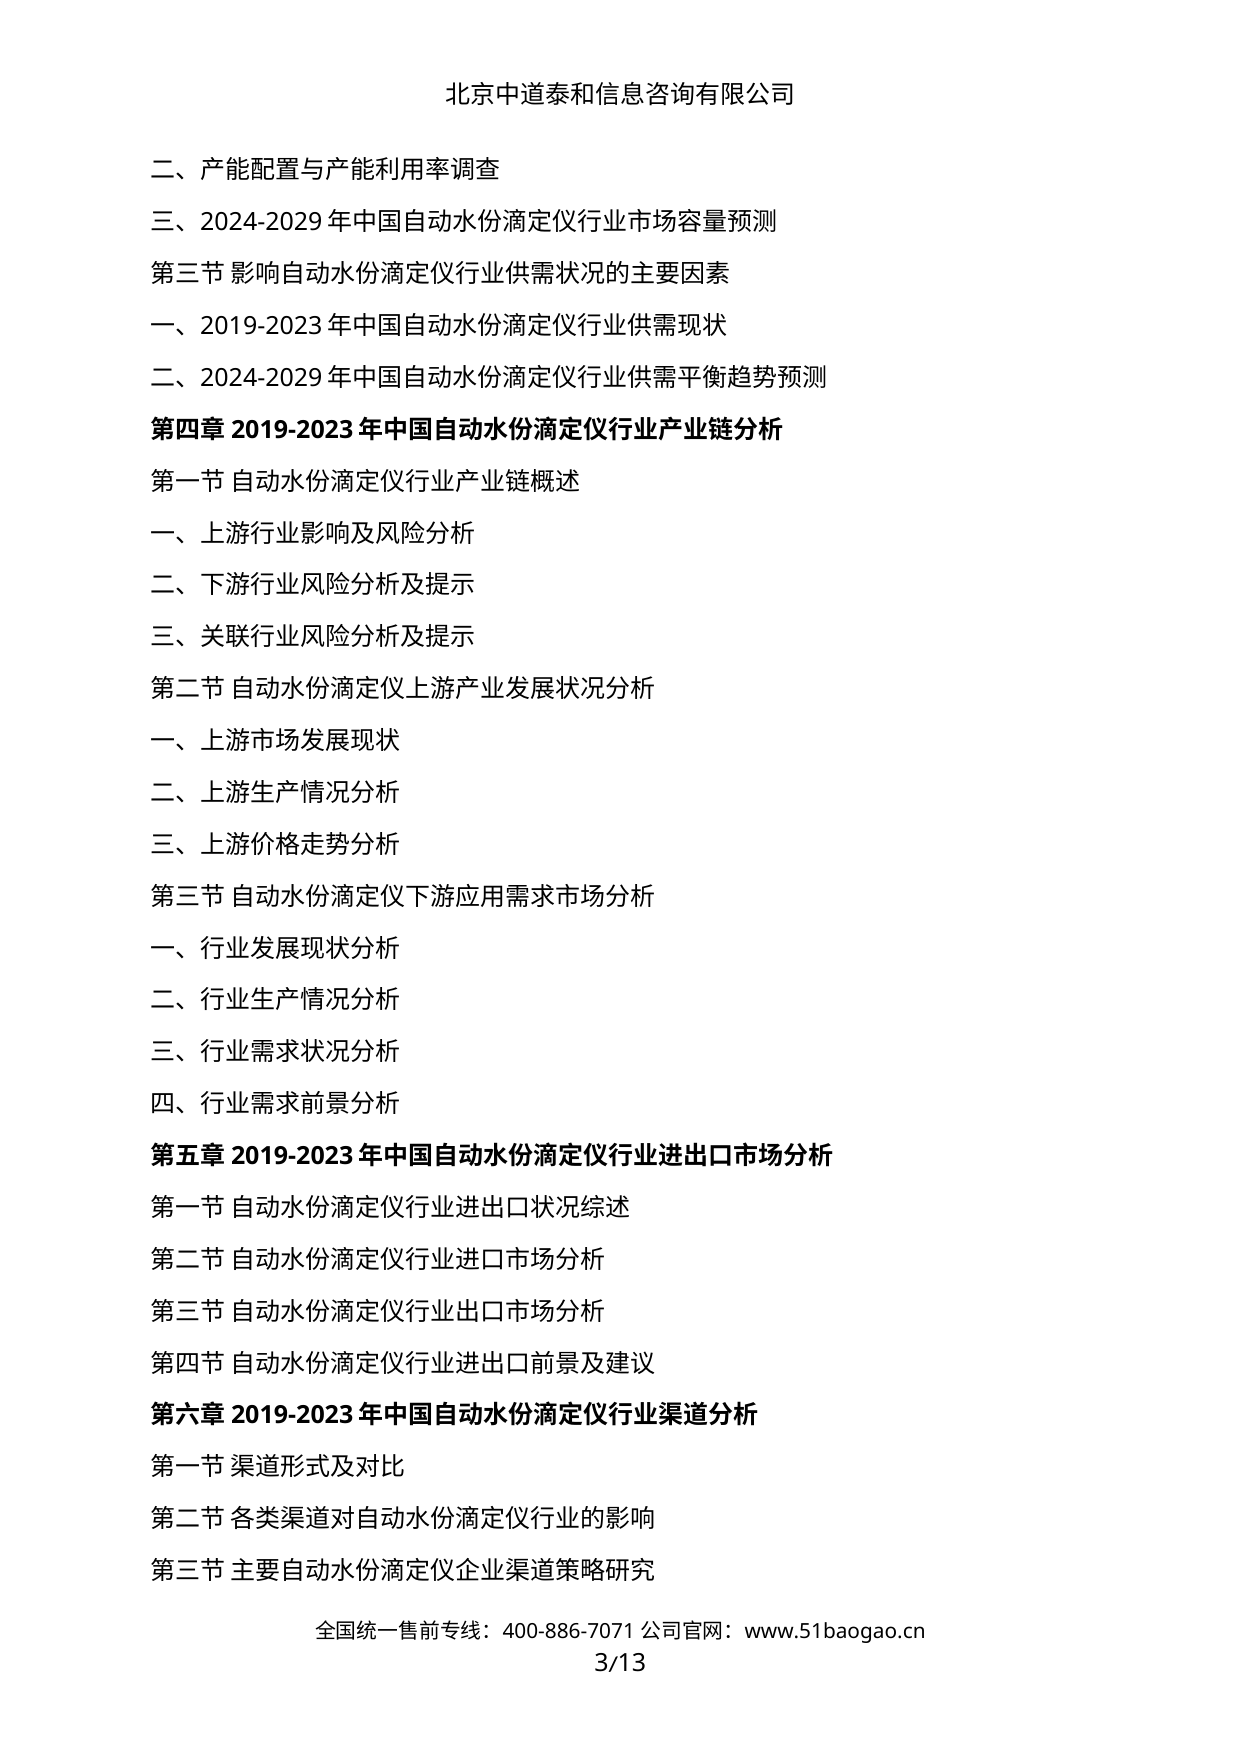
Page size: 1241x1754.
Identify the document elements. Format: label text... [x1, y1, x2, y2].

text 二、行业生产情况分析 [150, 980, 1090, 1016]
text 三、关联行业风险分析及提示 [150, 617, 1090, 653]
text 第三节 主要自动水份滴定仪企业渠道策略研究 [150, 1551, 1090, 1587]
text 一、上游市场发展现状 [150, 721, 1090, 757]
text 三、2024-2029年中国自动水份滴定仪行业市场容量预测 [150, 202, 1090, 238]
text 一、行业发展现状分析 [150, 928, 1090, 964]
text 四、行业需求前景分析 [150, 1084, 1090, 1120]
text 第四章 2019-2023年中国自动水份滴定仪行业产业链分析 [150, 409, 1090, 446]
text 第一节 自动水份滴定仪行业产业链概述 [150, 461, 1090, 497]
text 第三节 影响自动水份滴定仪行业供需状况的主要因素 [150, 254, 1090, 290]
text 第一节 渠道形式及对比 [150, 1447, 1090, 1483]
text 二、产能配置与产能利用率调查 [150, 150, 1090, 186]
text 第三节 自动水份滴定仪下游应用需求市场分析 [150, 876, 1090, 912]
text 三、行业需求状况分析 [150, 1032, 1090, 1068]
text 第二节 自动水份滴定仪行业进口市场分析 [150, 1239, 1090, 1276]
text 第六章 2019-2023年中国自动水份滴定仪行业渠道分析 [150, 1395, 1090, 1431]
text 二、2024-2029年中国自动水份滴定仪行业供需平衡趋势预测 [150, 357, 1090, 394]
text 第一节 自动水份滴定仪行业进出口状况综述 [150, 1187, 1090, 1224]
text 二、上游生产情况分析 [150, 772, 1090, 809]
text 第五章 2019-2023年中国自动水份滴定仪行业进出口市场分析 [150, 1136, 1090, 1172]
text 第二节 各类渠道对自动水份滴定仪行业的影响 [150, 1499, 1090, 1535]
text 三、上游价格走势分析 [150, 824, 1090, 861]
text 一、2019-2023年中国自动水份滴定仪行业供需现状 [150, 306, 1090, 342]
text 第三节 自动水份滴定仪行业出口市场分析 [150, 1291, 1090, 1327]
text 二、下游行业风险分析及提示 [150, 565, 1090, 601]
text 第二节 自动水份滴定仪上游产业发展状况分析 [150, 669, 1090, 705]
text 一、上游行业影响及风险分析 [150, 513, 1090, 549]
text 第四节 自动水份滴定仪行业进出口前景及建议 [150, 1343, 1090, 1379]
